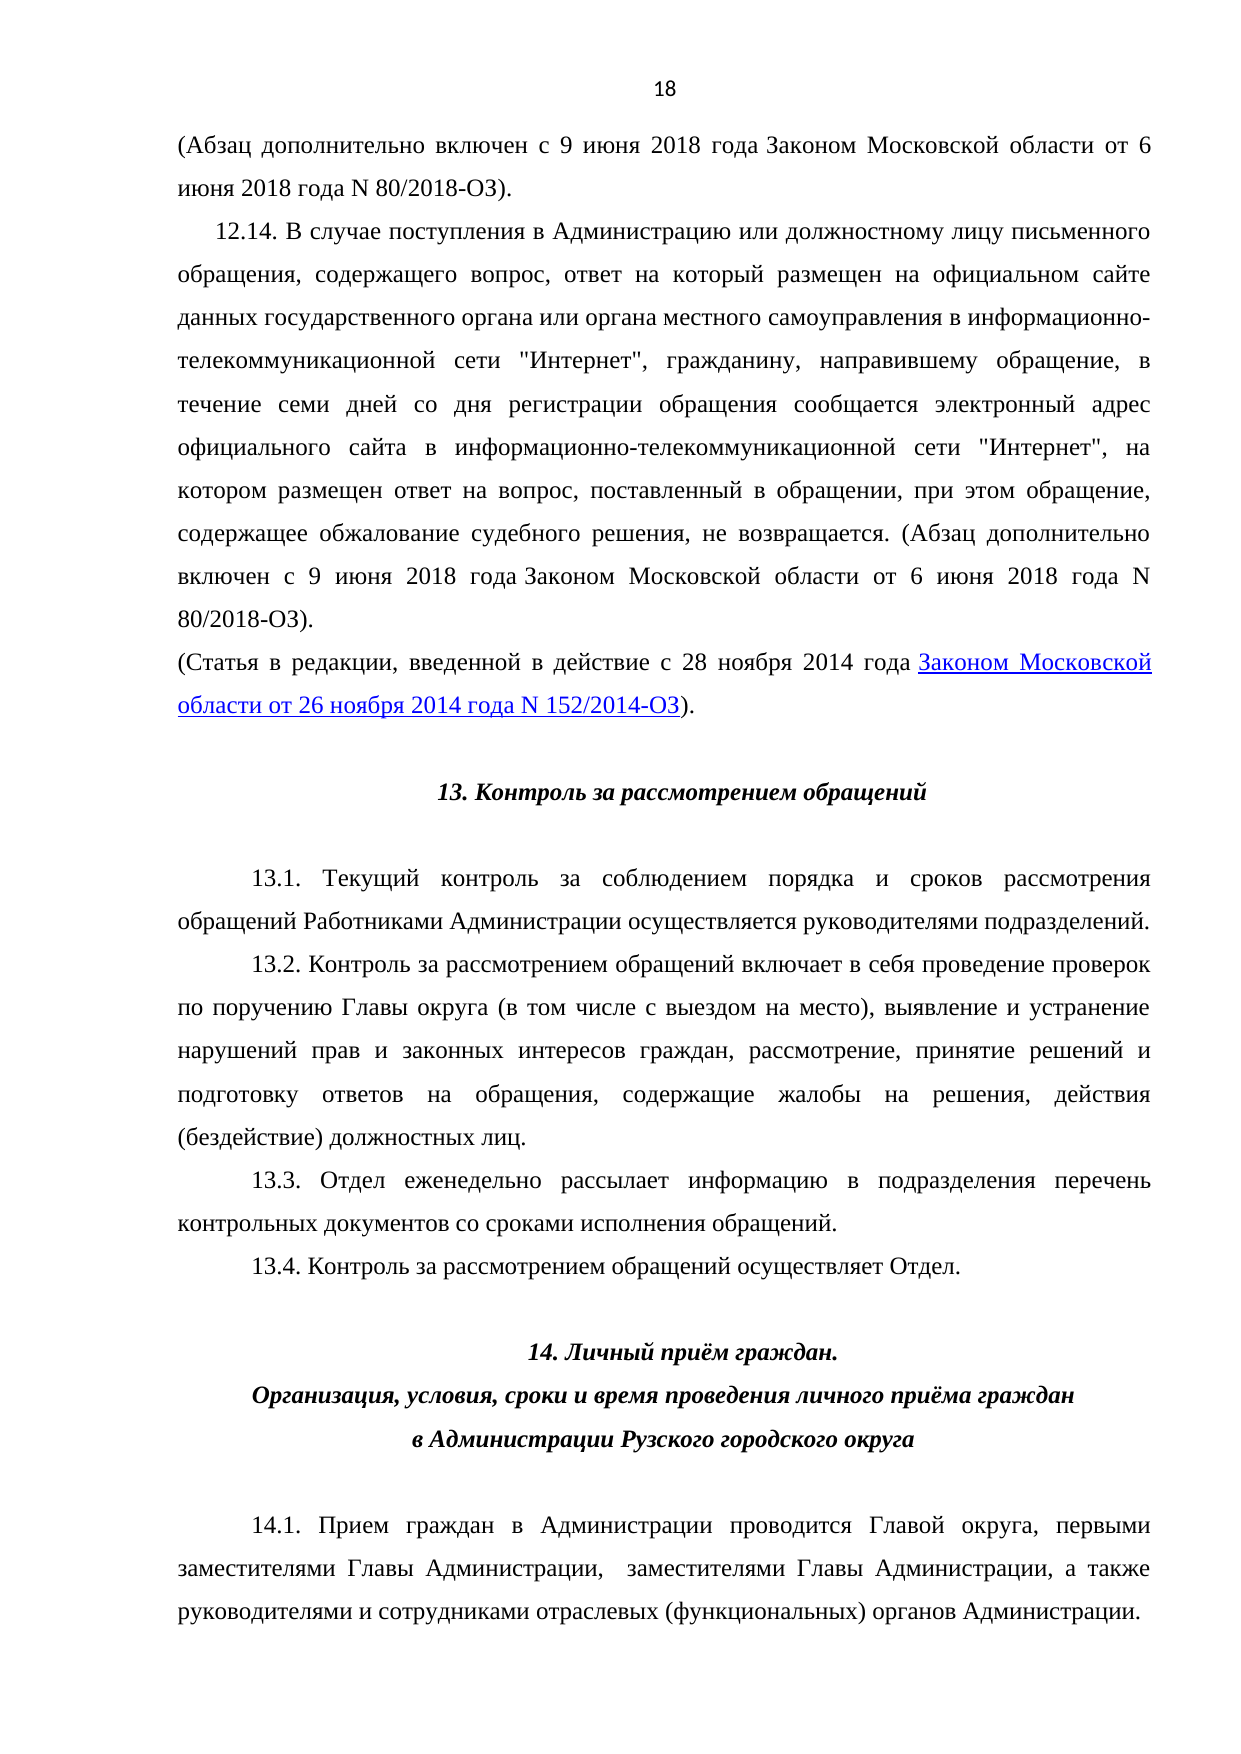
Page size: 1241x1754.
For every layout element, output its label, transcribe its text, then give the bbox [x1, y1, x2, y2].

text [177, 130, 1152, 202]
text Организация, условия, сроки и время проведения личного приёма граждан [177, 1381, 1152, 1409]
text 13.3. Отдел еженедельно рассылает информацию в подразделения перечень контрольных документов со сроками исполнения обращений. [177, 1165, 1152, 1237]
text 13.2. Контроль за рассмотрением обращений включает в себя проведение проверок по поручению Главы округа (в том числе с выездом на место), выявление и устранение нарушений прав и законных интересов граждан, рассмотрение, принятие решений и подготовку ответов на обращения, содержащие жалобы на решения, действия (бездействие) должностных лиц. [177, 949, 1152, 1151]
text 13.4. Контроль за рассмотрением обращений осуществляет Отдел. [177, 1251, 1152, 1280]
text 14.1. Прием граждан в Администрации проводится Главой округа, первыми заместителями Главы Администрации, заместителями Главы Администрации, а также руководителями и сотрудниками отраслевых (функциональных) органов Администрации. [177, 1510, 1152, 1625]
list Контроль за рассмотрением обращений [215, 777, 1152, 806]
text в Администрации Рузского городского округа [177, 1424, 1152, 1452]
text 13.1. Текущий контроль за соблюдением порядка и сроков рассмотрения обращений Работниками Администрации осуществляется руководителями подразделений. [177, 863, 1152, 935]
list Личный приём граждан. [215, 1337, 1152, 1366]
text 12.14. В случае поступления в Администрацию или должностному лицу письменного обращения, содержащего вопрос, ответ на который размещен на официальном сайте данных государственного органа или органа местного самоуправления в информационно-телекоммуникационной сети "Интернет", гражданину, направившему обращение, в течение семи дней со дня регистрации обращения сообщается электронный адрес официального сайта в информационно-телекоммуникационной сети "Интернет", на котором размещен ответ на вопрос, поставленный в обращении, при этом обращение, содержащее обжалование судебного решения, не возвращается. (Абзац дополнительно включен с 9 июня 2018 года Законом Московской области от 6 июня 2018 года N 80/2018-ОЗ). (Статья в редакции, введенной в действие с 28 ноября 2014 года Законом Московской области от 26 ноября 2014 года N 152/2014-ОЗ). [177, 216, 1152, 719]
